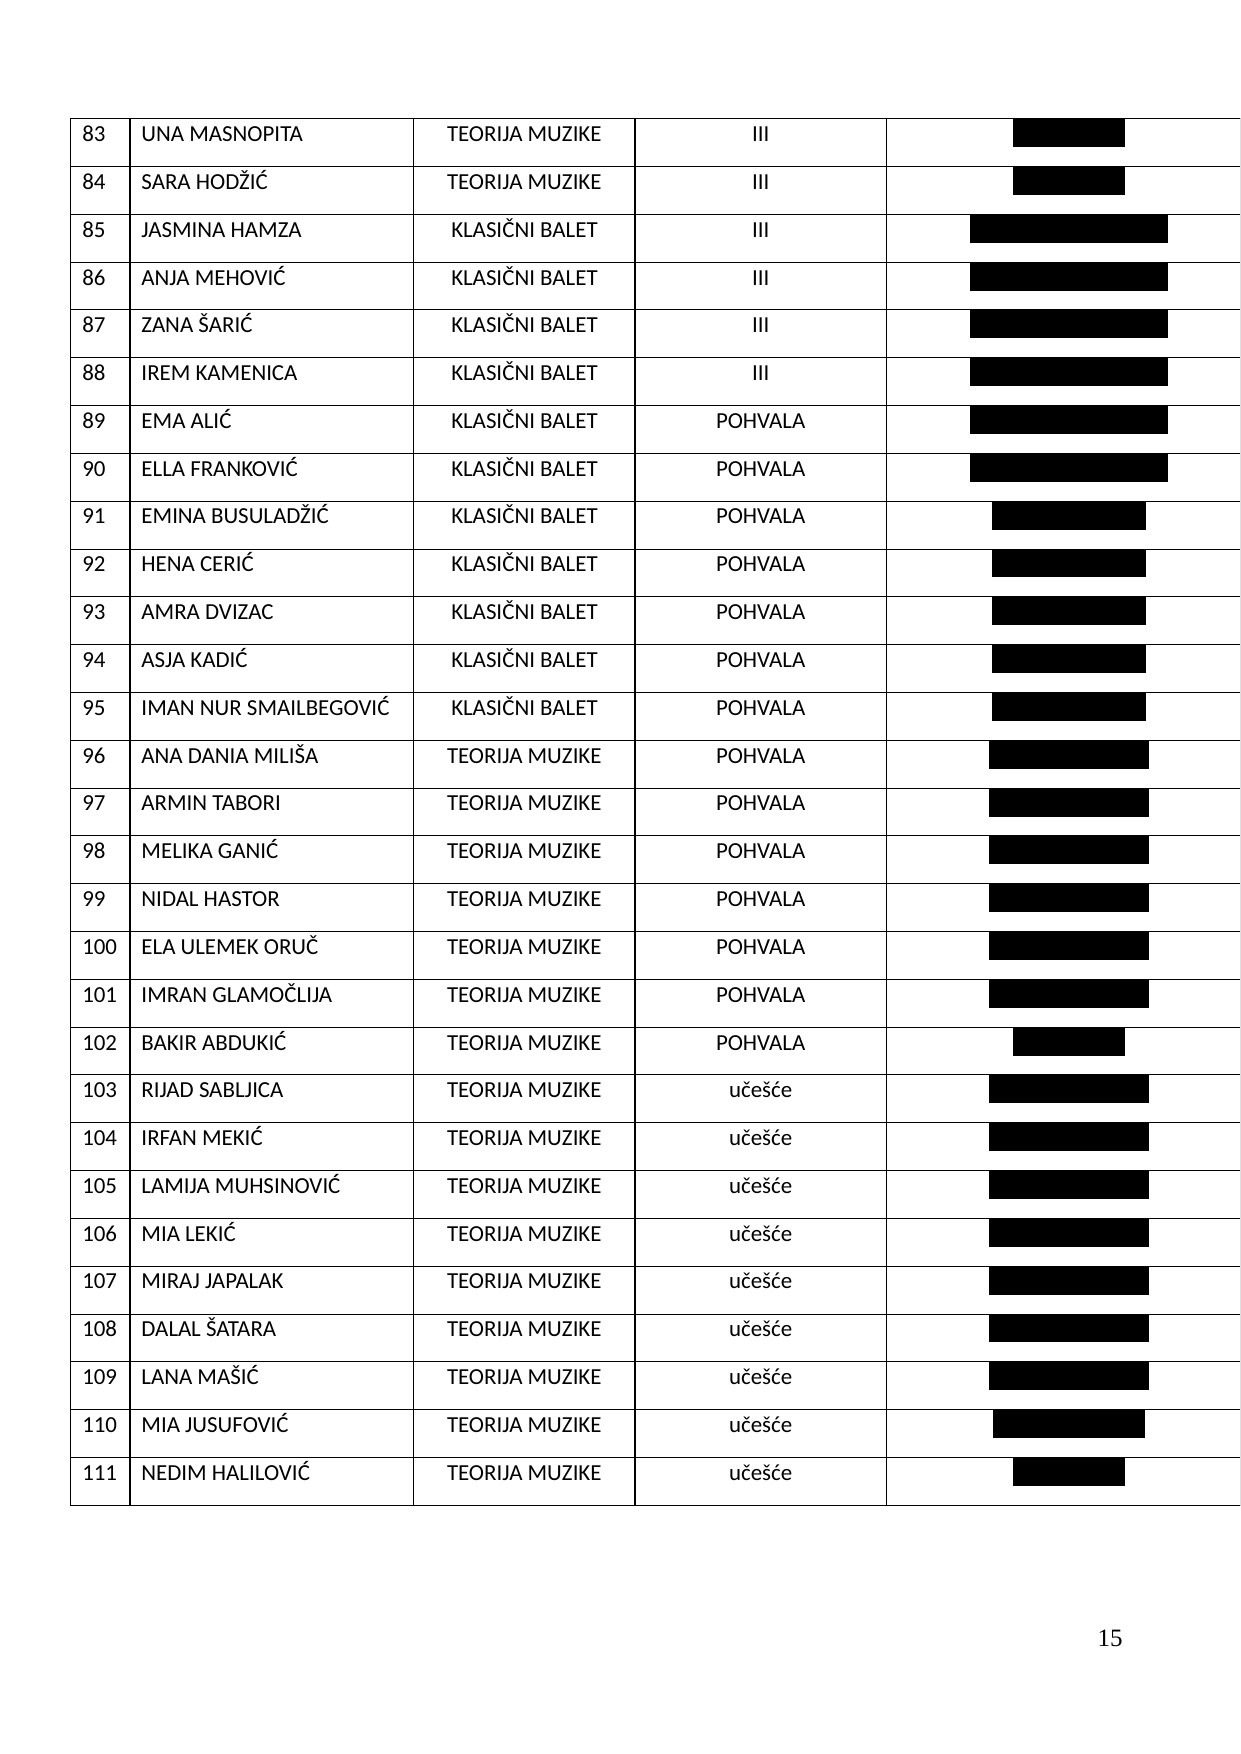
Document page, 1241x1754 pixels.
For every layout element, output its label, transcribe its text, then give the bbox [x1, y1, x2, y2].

table_cell Sadmin Popovac [887, 1410, 1240, 1457]
table_cell 87 [71, 310, 129, 357]
table_cell TEORIJA MUZIKE [414, 1028, 634, 1074]
table_cell učešće [636, 1267, 886, 1313]
table_cell IRFAN MEKIĆ [131, 1123, 413, 1170]
table_cell 104 [71, 1123, 129, 1170]
table_cell Svea Thalia Ćatić [887, 597, 1240, 644]
table_cell IMAN NUR SMAILBEGOVIĆ [131, 693, 413, 740]
table_cell SARA HODŽIĆ [131, 167, 413, 214]
table_cell EMINA BUSULADŽIĆ [131, 502, 413, 548]
table_cell NIDAL HASTOR [131, 884, 413, 931]
table_cell Ivana Hadžihasanović [887, 310, 1240, 357]
table_cell 100 [71, 932, 129, 979]
table_cell KLASIČNI BALET [414, 645, 634, 692]
table_cell III [636, 167, 886, 214]
table_cell 84 [71, 167, 129, 214]
table_cell TEORIJA MUZIKE [414, 119, 634, 166]
table_cell KLASIČNI BALET [414, 358, 634, 405]
table_cell Vanesa Poturović [887, 884, 1240, 931]
table_cell 98 [71, 836, 129, 883]
table_cell MIA LEKIĆ [131, 1219, 413, 1266]
table_cell TEORIJA MUZIKE [414, 1458, 634, 1505]
table_cell POHVALA [636, 645, 886, 692]
table_cell 97 [71, 789, 129, 835]
table_cell ANA DANIA MILIŠA [131, 741, 413, 787]
table_cell Vanesa Poturović [887, 836, 1240, 883]
table_cell POHVALA [636, 741, 886, 787]
table_cell POHVALA [636, 884, 886, 931]
table_cell NEDIM HALILOVIĆ [131, 1458, 413, 1505]
table_cell POHVALA [636, 980, 886, 1027]
table_cell 108 [71, 1315, 129, 1361]
table_cell 109 [71, 1362, 129, 1409]
table_cell POHVALA [636, 789, 886, 835]
table_cell ZANA ŠARIĆ [131, 310, 413, 357]
table_cell TEORIJA MUZIKE [414, 980, 634, 1027]
table_cell učešće [636, 1458, 886, 1505]
table_cell 110 [71, 1410, 129, 1457]
table_cell POHVALA [636, 454, 886, 501]
table_cell KLASIČNI BALET [414, 550, 634, 596]
table_cell Izudin Rahić [887, 1028, 1240, 1074]
table_cell 85 [71, 215, 129, 262]
table_cell 91 [71, 502, 129, 548]
table_cell 89 [71, 406, 129, 453]
table_cell KLASIČNI BALET [414, 597, 634, 644]
table_cell MIRAJ JAPALAK [131, 1267, 413, 1313]
table_cell Svea Thalia Ćatić [887, 693, 1240, 740]
table_cell Vanesa Poturović [887, 789, 1240, 835]
table_cell Svea Thalia Ćatić [887, 645, 1240, 692]
table_cell Ivana Hadžihasanović [887, 215, 1240, 262]
table_cell Ivana Hadžihasanović [887, 263, 1240, 309]
table_cell učešće [636, 1410, 886, 1457]
table_cell LANA MAŠIĆ [131, 1362, 413, 1409]
table_cell Vanesa Poturović [887, 1362, 1240, 1409]
table_cell POHVALA [636, 597, 886, 644]
table_cell učešće [636, 1315, 886, 1361]
table_cell KLASIČNI BALET [414, 454, 634, 501]
table_cell POHVALA [636, 550, 886, 596]
table_cell Vanesa Poturović [887, 1171, 1240, 1218]
table_cell KLASIČNI BALET [414, 406, 634, 453]
table_cell POHVALA [636, 932, 886, 979]
table_cell Vanesa Poturović [887, 1219, 1240, 1266]
table_cell učešće [636, 1362, 886, 1409]
table_cell ASJA KADIĆ [131, 645, 413, 692]
table_cell 105 [71, 1171, 129, 1218]
table_cell 102 [71, 1028, 129, 1074]
table_cell ANJA MEHOVIĆ [131, 263, 413, 309]
table_cell TEORIJA MUZIKE [414, 1362, 634, 1409]
table_cell POHVALA [636, 836, 886, 883]
table_cell 94 [71, 645, 129, 692]
table_cell EMA ALIĆ [131, 406, 413, 453]
table_cell KLASIČNI BALET [414, 502, 634, 548]
table_cell III [636, 263, 886, 309]
table_cell učešće [636, 1075, 886, 1122]
table_cell III [636, 358, 886, 405]
table_cell JASMINA HAMZA [131, 215, 413, 262]
table_cell KLASIČNI BALET [414, 263, 634, 309]
table_cell BAKIR ABDUKIĆ [131, 1028, 413, 1074]
table_cell ARMIN TABORI [131, 789, 413, 835]
table_cell KLASIČNI BALET [414, 215, 634, 262]
table_cell POHVALA [636, 502, 886, 548]
table_cell 86 [71, 263, 129, 309]
table_cell 93 [71, 597, 129, 644]
table_cell III [636, 215, 886, 262]
table_cell učešće [636, 1219, 886, 1266]
table_cell TEORIJA MUZIKE [414, 1171, 634, 1218]
table_cell Izudin Rahić [887, 1458, 1240, 1505]
table_cell KLASIČNI BALET [414, 310, 634, 357]
table_cell TEORIJA MUZIKE [414, 884, 634, 931]
table_cell Ivana Hadžihasanović [887, 406, 1240, 453]
table_cell IREM KAMENICA [131, 358, 413, 405]
table_cell TEORIJA MUZIKE [414, 1219, 634, 1266]
table_cell ELA ULEMEK ORUČ [131, 932, 413, 979]
table_cell III [636, 119, 886, 166]
table_cell POHVALA [636, 693, 886, 740]
table_cell 92 [71, 550, 129, 596]
table_cell Vanesa Poturović [887, 1075, 1240, 1122]
table_cell MELIKA GANIĆ [131, 836, 413, 883]
table_cell Vanesa Poturović [887, 741, 1240, 787]
table_cell UNA MASNOPITA [131, 119, 413, 166]
table_cell 90 [71, 454, 129, 501]
table_cell AMRA DVIZAC [131, 597, 413, 644]
table_cell LAMIJA MUHSINOVIĆ [131, 1171, 413, 1218]
table_cell učešće [636, 1171, 886, 1218]
table_cell TEORIJA MUZIKE [414, 932, 634, 979]
table_cell TEORIJA MUZIKE [414, 1267, 634, 1313]
table_cell RIJAD SABLJICA [131, 1075, 413, 1122]
table_cell 107 [71, 1267, 129, 1313]
table_cell 101 [71, 980, 129, 1027]
table_cell Izudin Rahić [887, 119, 1240, 166]
table_cell Ivana Hadžihasanović [887, 454, 1240, 501]
table_cell TEORIJA MUZIKE [414, 1410, 634, 1457]
table_cell TEORIJA MUZIKE [414, 167, 634, 214]
table_cell POHVALA [636, 406, 886, 453]
table_cell Vanesa Poturović [887, 1267, 1240, 1313]
table_cell Vanesa Poturović [887, 980, 1240, 1027]
table_cell IMRAN GLAMOČLIJA [131, 980, 413, 1027]
table_cell POHVALA [636, 1028, 886, 1074]
table_cell TEORIJA MUZIKE [414, 1315, 634, 1361]
table_cell Ivana Hadžihasanović [887, 358, 1240, 405]
table_cell 96 [71, 741, 129, 787]
table_cell 88 [71, 358, 129, 405]
table_cell TEORIJA MUZIKE [414, 1123, 634, 1170]
table_cell Svea Thalia Ćatić [887, 502, 1240, 548]
table_cell 103 [71, 1075, 129, 1122]
table_cell TEORIJA MUZIKE [414, 789, 634, 835]
table_cell DALAL ŠATARA [131, 1315, 413, 1361]
table_cell 111 [71, 1458, 129, 1505]
table_cell TEORIJA MUZIKE [414, 741, 634, 787]
table_cell učešće [636, 1123, 886, 1170]
table_cell Vanesa Poturović [887, 1123, 1240, 1170]
table_cell III [636, 310, 886, 357]
table_cell KLASIČNI BALET [414, 693, 634, 740]
table_cell 95 [71, 693, 129, 740]
table_cell TEORIJA MUZIKE [414, 1075, 634, 1122]
table_cell Izudin Rahić [887, 167, 1240, 214]
table_cell 99 [71, 884, 129, 931]
table_cell MIA JUSUFOVIĆ [131, 1410, 413, 1457]
table_cell ELLA FRANKOVIĆ [131, 454, 413, 501]
table_cell Svea Thalia Ćatić [887, 550, 1240, 596]
table_cell 106 [71, 1219, 129, 1266]
table_cell Vanesa Poturović [887, 1315, 1240, 1361]
table_cell HENA CERIĆ [131, 550, 413, 596]
table_cell 83 [71, 119, 129, 166]
table_cell TEORIJA MUZIKE [414, 836, 634, 883]
table_cell Vanesa Poturović [887, 932, 1240, 979]
